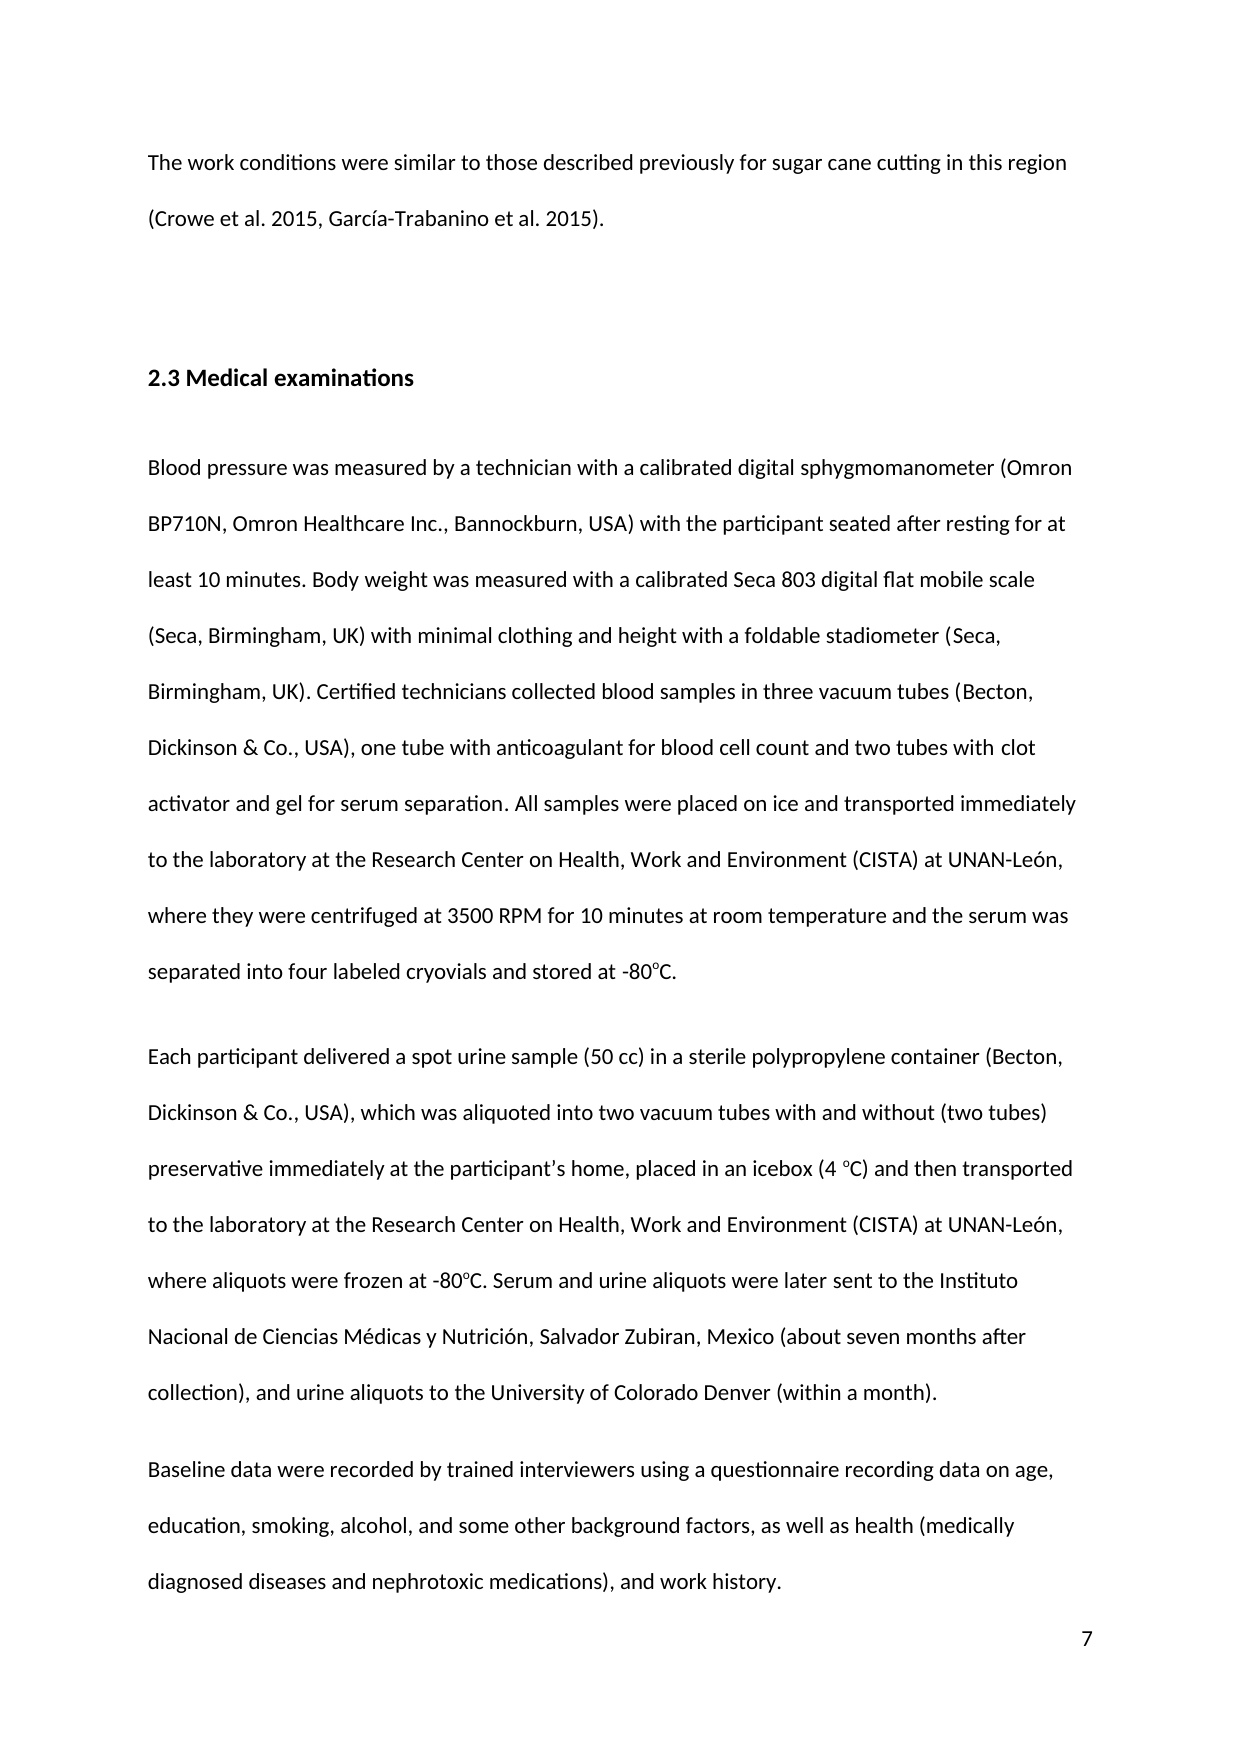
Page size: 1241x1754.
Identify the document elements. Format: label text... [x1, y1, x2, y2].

text Baseline data were recorded by trained interviewers using a questionnaire recording data on age, education, smoking, alcohol, and some other background factors, as well as health (medically diagnosed diseases and nephrotoxic medications), and work history. [148, 1455, 1093, 1595]
text 2.3 Medical examinations [148, 362, 1093, 393]
text The work conditions were similar to those described previously for sugar cane cutting in this region (Crowe et al. 2015, García-Trabanino et al. 2015). [148, 148, 1093, 232]
text Each participant delivered a spot urine sample (50 cc) in a sterile polypropylene container (Becton, Dickinson & Co., USA), which was aliquoted into two vacuum tubes with and without (two tubes) preservative immediately at the participant’s home, placed in an icebox (4 oC) and then transported to the laboratory at the Research Center on Health, Work and Environment (CISTA) at UNAN-León, where aliquots were frozen at -80oC. Serum and urine aliquots were later sent to the Instituto Nacional de Ciencias Médicas y Nutrición, Salvador Zubiran, Mexico (about seven months after collection), and urine aliquots to the University of Colorado Denver (within a month). [148, 1042, 1093, 1406]
text Blood pressure was measured by a technician with a calibrated digital sphygmomanometer (Omron BP710N, Omron Healthcare Inc., Bannockburn, USA) with the participant seated after resting for at least 10 minutes. Body weight was measured with a calibrated Seca 803 digital flat mobile scale (Seca, Birmingham, UK) with minimal clothing and height with a foldable stadiometer (Seca, Birmingham, UK). Certified technicians collected blood samples in three vacuum tubes (Becton, Dickinson & Co., USA), one tube with anticoagulant for blood cell count and two tubes with clot activator and gel for serum separation. All samples were placed on ice and transported immediately to the laboratory at the Research Center on Health, Work and Environment (CISTA) at UNAN-León, where they were centrifuged at 3500 RPM for 10 minutes at room temperature and the serum was separated into four labeled cryovials and stored at -80oC. [148, 453, 1093, 985]
